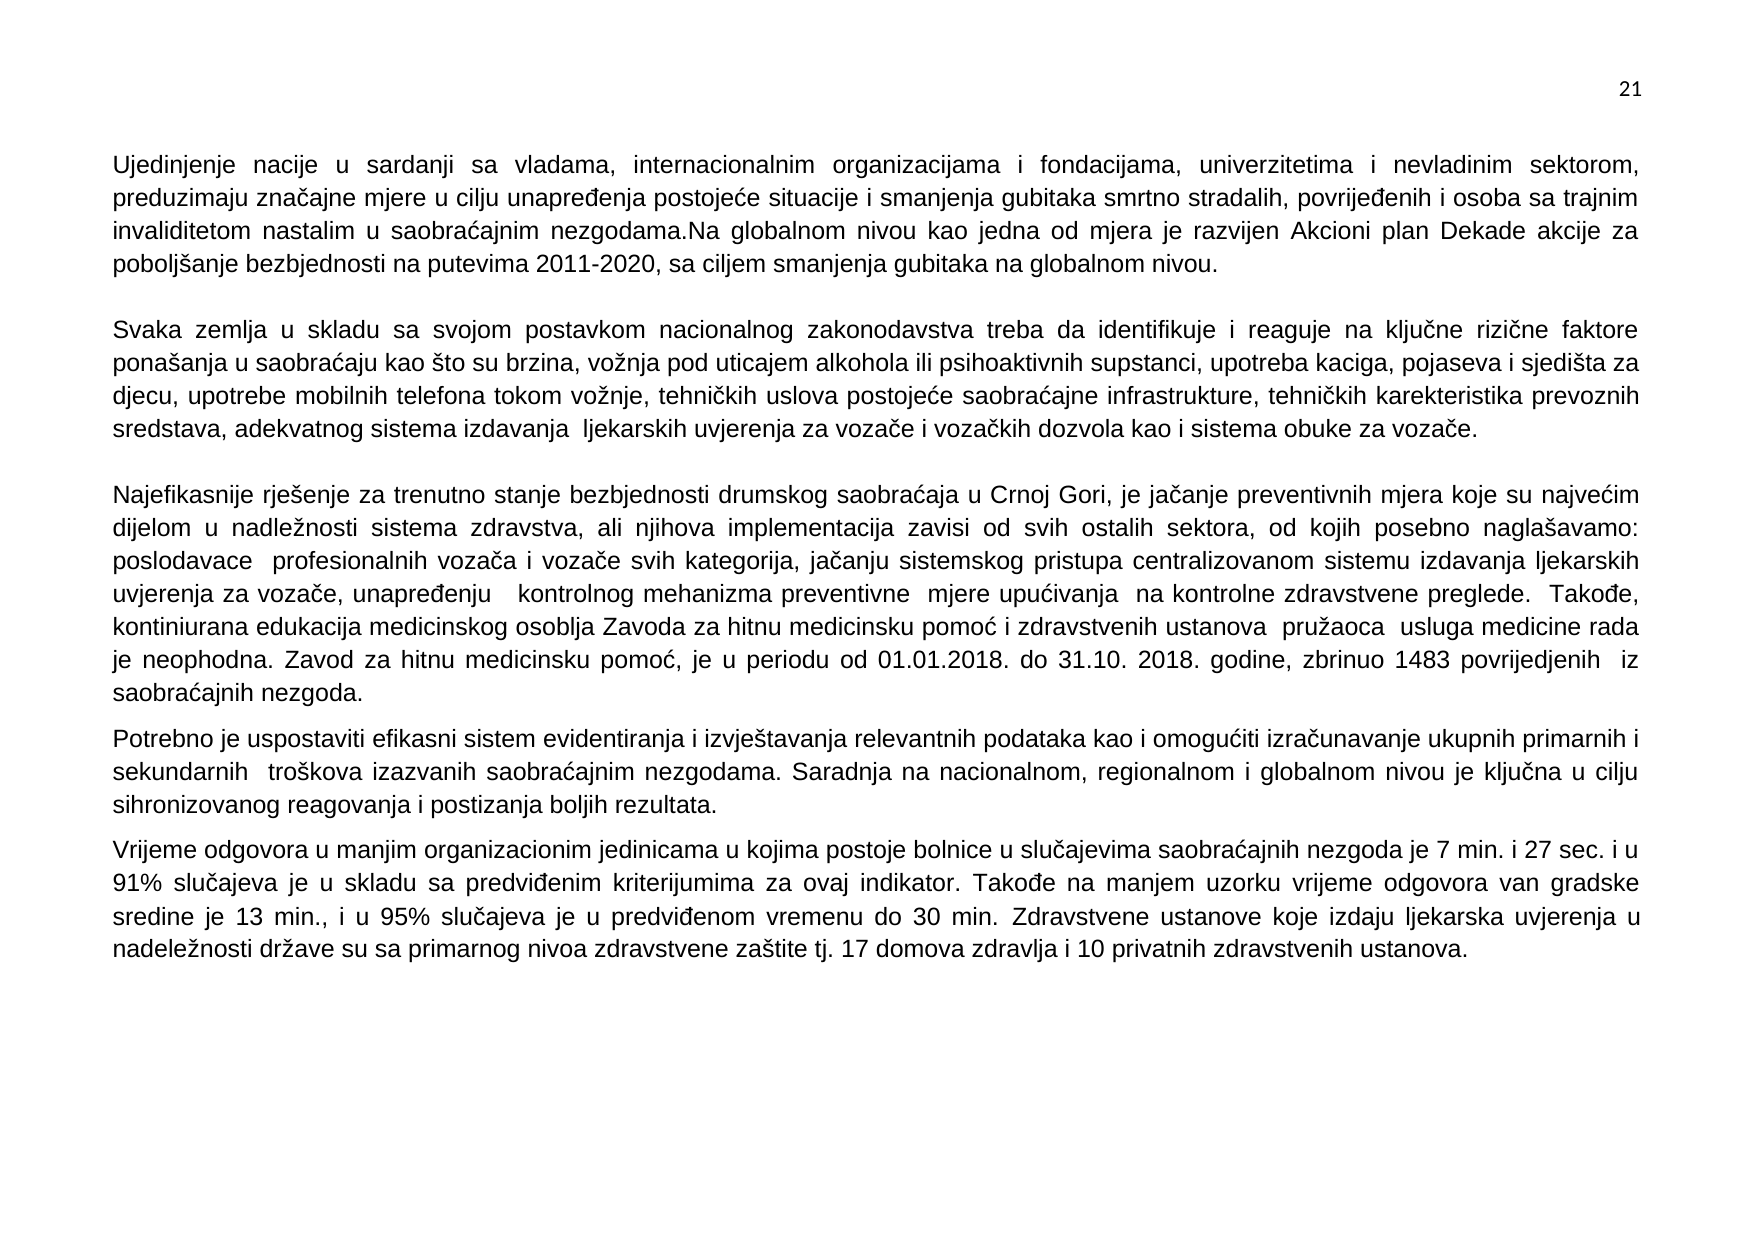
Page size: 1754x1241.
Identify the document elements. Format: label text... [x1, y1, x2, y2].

text Potrebno je uspostaviti efikasni sistem evidentiranja i izvještavanja relevantnih podataka kao i omogućiti izračunavanje ukupnih primarnih i sekundarnih troškova izazvanih saobraćajnim nezgodama. Saradnja na nacionalnom, regionalnom i globalnom nivou je ključna u cilju sihronizovanog reagovanja i postizanja boljih rezultata. [112, 724, 1642, 819]
text Ujedinjenje nacije u sardanji sa vladama, internacionalnim organizacijama i fondacijama, univerzitetima i nevladinim sektorom, preduzimaju značajne mjere u cilju unapređenja postojeće situacije i smanjenja gubitaka smrtno stradalih, povrijeđenih i osoba sa trajnim invaliditetom nastalim u saobraćajnim nezgodama.Na globalnom nivou kao jedna od mjera je razvijen Akcioni plan Dekade akcije za poboljšanje bezbjednosti na putevima 2011-2020, sa ciljem smanjenja gubitaka na globalnom nivou. [112, 150, 1642, 278]
text Vrijeme odgovora u manjim organizacionim jedinicama u kojima postoje bolnice u slučajevima saobraćajnih nezgoda je 7 min. i 27 sec. i u 91% slučajeva je u skladu sa predviđenim kriterijumima za ovaj indikator. Takođe na manjem uzorku vrijeme odgovora van gradske sredine je 13 min., i u 95% slučajeva je u predviđenom vremenu do 30 min. Zdravstvene ustanove koje izdaju ljekarska uvjerenja u nadeležnosti države su sa primarnog nivoa zdravstvene zaštite tj. 17 domova zdravlja i 10 privatnih zdravstvenih ustanova. [112, 835, 1642, 963]
text Svaka zemlja u skladu sa svojom postavkom nacionalnog zakonodavstva treba da identifikuje i reaguje na ključne rizične faktore ponašanja u saobraćaju kao što su brzina, vožnja pod uticajem alkohola ili psihoaktivnih supstanci, upotreba kaciga, pojaseva i sjedišta za djecu, upotrebe mobilnih telefona tokom vožnje, tehničkih uslova postojeće saobraćajne infrastrukture, tehničkih karekteristika prevoznih sredstava, adekvatnog sistema izdavanja ljekarskih uvjerenja za vozače i vozačkih dozvola kao i sistema obuke za vozače. [112, 315, 1642, 443]
text Najefikasnije rješenje za trenutno stanje bezbjednosti drumskog saobraćaja u Crnoj Gori, je jačanje preventivnih mjera koje su najvećim dijelom u nadležnosti sistema zdravstva, ali njihova implementacija zavisi od svih ostalih sektora, od kojih posebno naglašavamo: poslodavace profesionalnih vozača i vozače svih kategorija, jačanju sistemskog pristupa centralizovanom sistemu izdavanja ljekarskih uvjerenja za vozače, unapređenju kontrolnog mehanizma preventivne mjere upućivanja na kontrolne zdravstvene preglede. Takođe, kontiniurana edukacija medicinskog osoblja Zavoda za hitnu medicinsku pomoć i zdravstvenih ustanova pružaoca usluga medicine rada je neophodna. Zavod za hitnu medicinsku pomoć, je u periodu od 01.01.2018. do 31.10. 2018. godine, zbrinuo 1483 povrijedjenih iz saobraćajnih nezgoda. [112, 480, 1642, 707]
